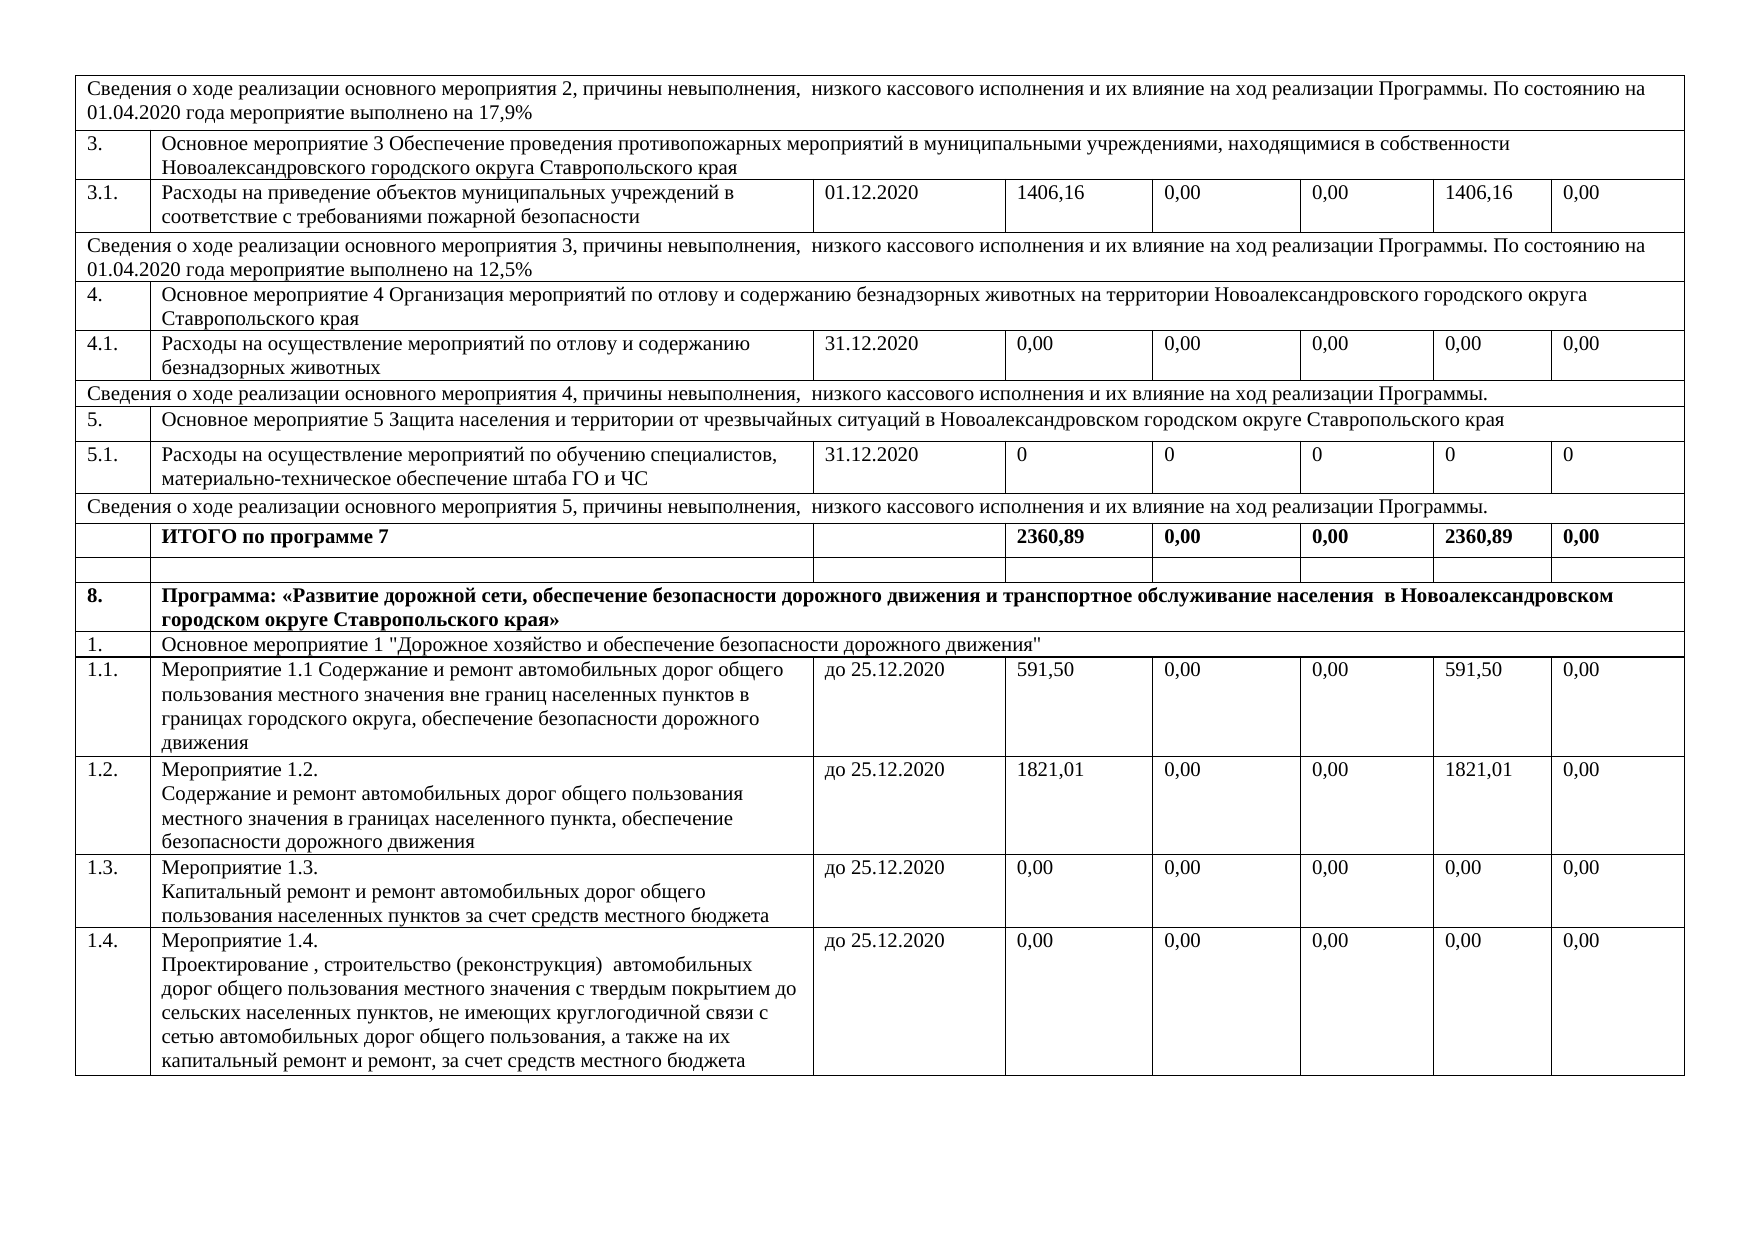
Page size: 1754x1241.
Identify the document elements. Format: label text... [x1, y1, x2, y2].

table_cell до 25.12.2020 [814, 658, 1005, 756]
table_cell 0,00 [1301, 928, 1433, 1074]
table_cell 4.1. [76, 331, 150, 379]
table_cell 0,00 [1153, 928, 1300, 1074]
table_cell Мероприятие 1.2. Содержание и ремонт автомобильных дорог общего пользования местного значения в границах населенного пункта, обеспечение безопасности дорожного движения [151, 757, 813, 853]
table_cell Расходы на осуществление мероприятий по отлову и содержанию безнадзорных животных [151, 331, 813, 379]
table_cell 0,00 [1552, 855, 1684, 927]
table_cell Мероприятие 1.1 Содержание и ремонт автомобильных дорог общего пользования местного значения вне границ населенных пунктов в границах городского округа, обеспечение безопасности дорожного движения [151, 658, 813, 756]
table_cell 0,00 [1552, 757, 1684, 853]
table_cell 0,00 [1301, 524, 1433, 557]
table_cell 3. [76, 131, 150, 179]
table_cell 5.1. [76, 442, 150, 493]
table_cell Основное мероприятие 4 Организация мероприятий по отлову и содержанию безнадзорных животных на территории Новоалександровского городского округа Ставропольского края [151, 282, 1684, 330]
table_cell Основное мероприятие 1 "Дорожное хозяйство и обеспечение безопасности дорожного движения" [151, 632, 1684, 656]
table_cell 0,00 [1552, 928, 1684, 1074]
table_cell [814, 558, 1005, 582]
table_cell 01.12.2020 [814, 180, 1005, 232]
table_cell 0,00 [1153, 180, 1300, 232]
table_cell Сведения о ходе реализации основного мероприятия 2, причины невыполнения, низкого кассового исполнения и их влияние на ход реализации Программы. По состоянию на 01.04.2020 года мероприятие выполнено на 17,9% [76, 76, 1684, 129]
table_cell [151, 558, 813, 582]
table_cell 0,00 [1434, 855, 1551, 927]
table_cell 0,00 [1006, 855, 1152, 927]
table_cell Основное мероприятие 3 Обеспечение проведения противопожарных мероприятий в муниципальными учреждениями, находящимися в собственности Новоалександровского городского округа Ставропольского края [151, 131, 1684, 179]
table_cell 2360,89 [1434, 524, 1551, 557]
table_cell [1153, 558, 1300, 582]
table_cell 31.12.2020 [814, 331, 1005, 379]
table_cell [814, 524, 1005, 557]
table_cell 0,00 [1153, 855, 1300, 927]
table_cell Основное мероприятие 5 Защита населения и территории от чрезвычайных ситуаций в Новоалександровском городском округе Ставропольского края [151, 407, 1684, 441]
table_cell 3.1. [76, 180, 150, 232]
table_cell 0 [1006, 442, 1152, 493]
table_cell Сведения о ходе реализации основного мероприятия 3, причины невыполнения, низкого кассового исполнения и их влияние на ход реализации Программы. По состоянию на 01.04.2020 года мероприятие выполнено на 12,5% [76, 233, 1684, 281]
table_cell 0,00 [1301, 658, 1433, 756]
table_cell Расходы на осуществление мероприятий по обучению специалистов, материально-техническое обеспечение штаба ГО и ЧС [151, 442, 813, 493]
table_cell Мероприятие 1.4. Проектирование , строительство (реконструкция) автомобильных дорог общего пользования местного значения с твердым покрытием до сельских населенных пунктов, не имеющих круглогодичной связи с сетью автомобильных дорог общего пользования, а также на их капитальный ремонт и ремонт, за счет средств местного бюджета [151, 928, 813, 1074]
table_cell 0,00 [1434, 331, 1551, 379]
table_cell [76, 524, 150, 557]
table_cell 0,00 [1153, 658, 1300, 756]
table_cell 0,00 [1153, 524, 1300, 557]
table_cell 0,00 [1434, 928, 1551, 1074]
table_cell 0,00 [1006, 331, 1152, 379]
table_cell 2360,89 [1006, 524, 1152, 557]
table_cell ИТОГО по программе 7 [151, 524, 813, 557]
table_cell 1821,01 [1434, 757, 1551, 853]
table_cell 0 [1301, 442, 1433, 493]
table_cell 1821,01 [1006, 757, 1152, 853]
table_cell 4. [76, 282, 150, 330]
table_cell Сведения о ходе реализации основного мероприятия 5, причины невыполнения, низкого кассового исполнения и их влияние на ход реализации Программы. [76, 494, 1684, 523]
table_cell 591,50 [1006, 658, 1152, 756]
table_cell 0,00 [1301, 855, 1433, 927]
table_cell до 25.12.2020 [814, 757, 1005, 853]
table_cell Сведения о ходе реализации основного мероприятия 4, причины невыполнения, низкого кассового исполнения и их влияние на ход реализации Программы. [76, 381, 1684, 406]
table_cell 1.3. [76, 855, 150, 927]
table_cell 0,00 [1301, 757, 1433, 853]
table_cell [76, 558, 150, 582]
table_cell 0,00 [1006, 928, 1152, 1074]
table_cell Мероприятие 1.3. Капитальный ремонт и ремонт автомобильных дорог общего пользования населенных пунктов за счет средств местного бюджета [151, 855, 813, 927]
table_cell 0,00 [1153, 757, 1300, 853]
table_cell 1.2. [76, 757, 150, 853]
table_cell 0 [1153, 442, 1300, 493]
table_cell 0,00 [1552, 180, 1684, 232]
table_cell [1552, 558, 1684, 582]
table_cell 591,50 [1434, 658, 1551, 756]
table_cell 0,00 [1301, 180, 1433, 232]
table_cell 0,00 [1301, 331, 1433, 379]
table_cell 5. [76, 407, 150, 441]
table_cell 1406,16 [1006, 180, 1152, 232]
table_cell 0 [1434, 442, 1551, 493]
table_cell 0,00 [1153, 331, 1300, 379]
table_cell 0 [1552, 442, 1684, 493]
table_cell 0,00 [1552, 331, 1684, 379]
table_cell Программа: «Развитие дорожной сети, обеспечение безопасности дорожного движения и транспортное обслуживание населения в Новоалександровском городском округе Ставропольского края» [151, 583, 1684, 631]
table_cell 1. [76, 632, 150, 656]
table_cell 0,00 [1552, 658, 1684, 756]
table_cell 31.12.2020 [814, 442, 1005, 493]
table_cell 1406,16 [1434, 180, 1551, 232]
table_cell [1006, 558, 1152, 582]
table_cell 8. [76, 583, 150, 631]
table_cell 0,00 [1552, 524, 1684, 557]
table_cell 1.4. [76, 928, 150, 1074]
table_cell 1.1. [76, 658, 150, 756]
table_cell [1301, 558, 1433, 582]
table_cell до 25.12.2020 [814, 928, 1005, 1074]
table_cell [1434, 558, 1551, 582]
table_cell до 25.12.2020 [814, 855, 1005, 927]
table_cell Расходы на приведение объектов муниципальных учреждений в соответствие с требованиями пожарной безопасности [151, 180, 813, 232]
